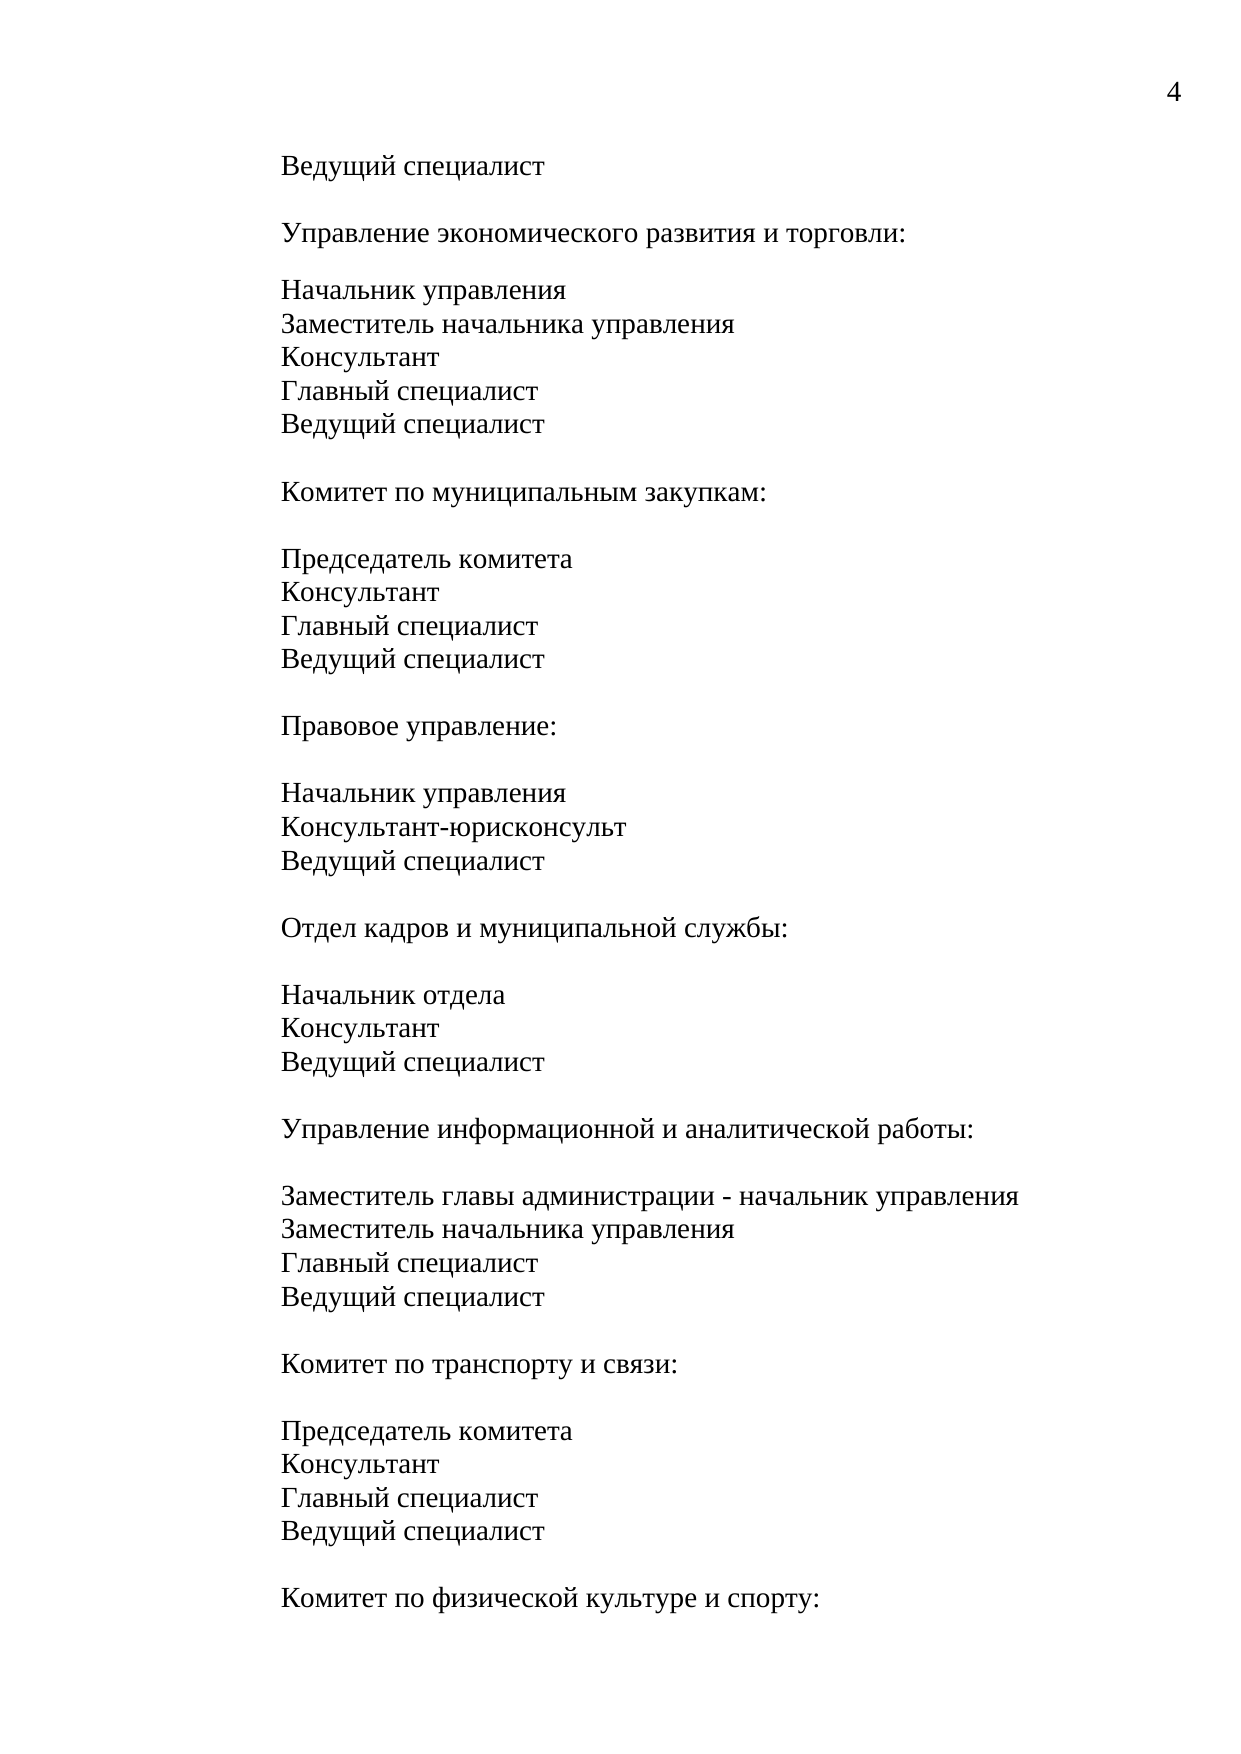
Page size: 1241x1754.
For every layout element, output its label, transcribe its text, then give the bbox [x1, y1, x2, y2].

text Главный специалист [207, 1480, 1181, 1513]
text Комитет по транспорту и связи: [207, 1346, 1181, 1379]
text Заместитель начальника управления [207, 1212, 1181, 1245]
text Управление информационной и аналитической работы: [207, 1111, 1181, 1144]
text Главный специалист [207, 1245, 1181, 1279]
text Заместитель начальника управления [207, 306, 1181, 339]
text Консультант [207, 1446, 1181, 1480]
text Отдел кадров и муниципальной службы: [207, 910, 1181, 943]
text Консультант [207, 339, 1181, 373]
text Управление экономического развития и торговли: [207, 215, 1181, 248]
text Правовое управление: [207, 708, 1181, 742]
text Начальник отдела [207, 977, 1181, 1010]
text Главный специалист [207, 373, 1181, 407]
text Ведущий специалист [207, 843, 1181, 876]
text Председатель комитета [207, 1413, 1181, 1446]
text Ведущий специалист [207, 407, 1181, 440]
text Ведущий специалист [207, 1513, 1181, 1547]
text Председатель комитета [207, 541, 1181, 574]
text Ведущий специалист [207, 1044, 1181, 1077]
text Ведущий специалист [207, 1279, 1181, 1312]
text Начальник управления [207, 776, 1181, 809]
text Ведущий специалист [207, 148, 1181, 181]
text Комитет по муниципальным закупкам: [207, 474, 1181, 507]
text Комитет по физической культуре и спорту: [207, 1581, 1181, 1614]
text Заместитель главы администрации - начальник управления [207, 1178, 1181, 1212]
text Консультант [207, 574, 1181, 608]
text Консультант-юрисконсульт [207, 809, 1181, 843]
text Главный специалист [207, 608, 1181, 641]
text Ведущий специалист [207, 641, 1181, 675]
text Консультант [207, 1010, 1181, 1044]
text Начальник управления [207, 272, 1181, 306]
